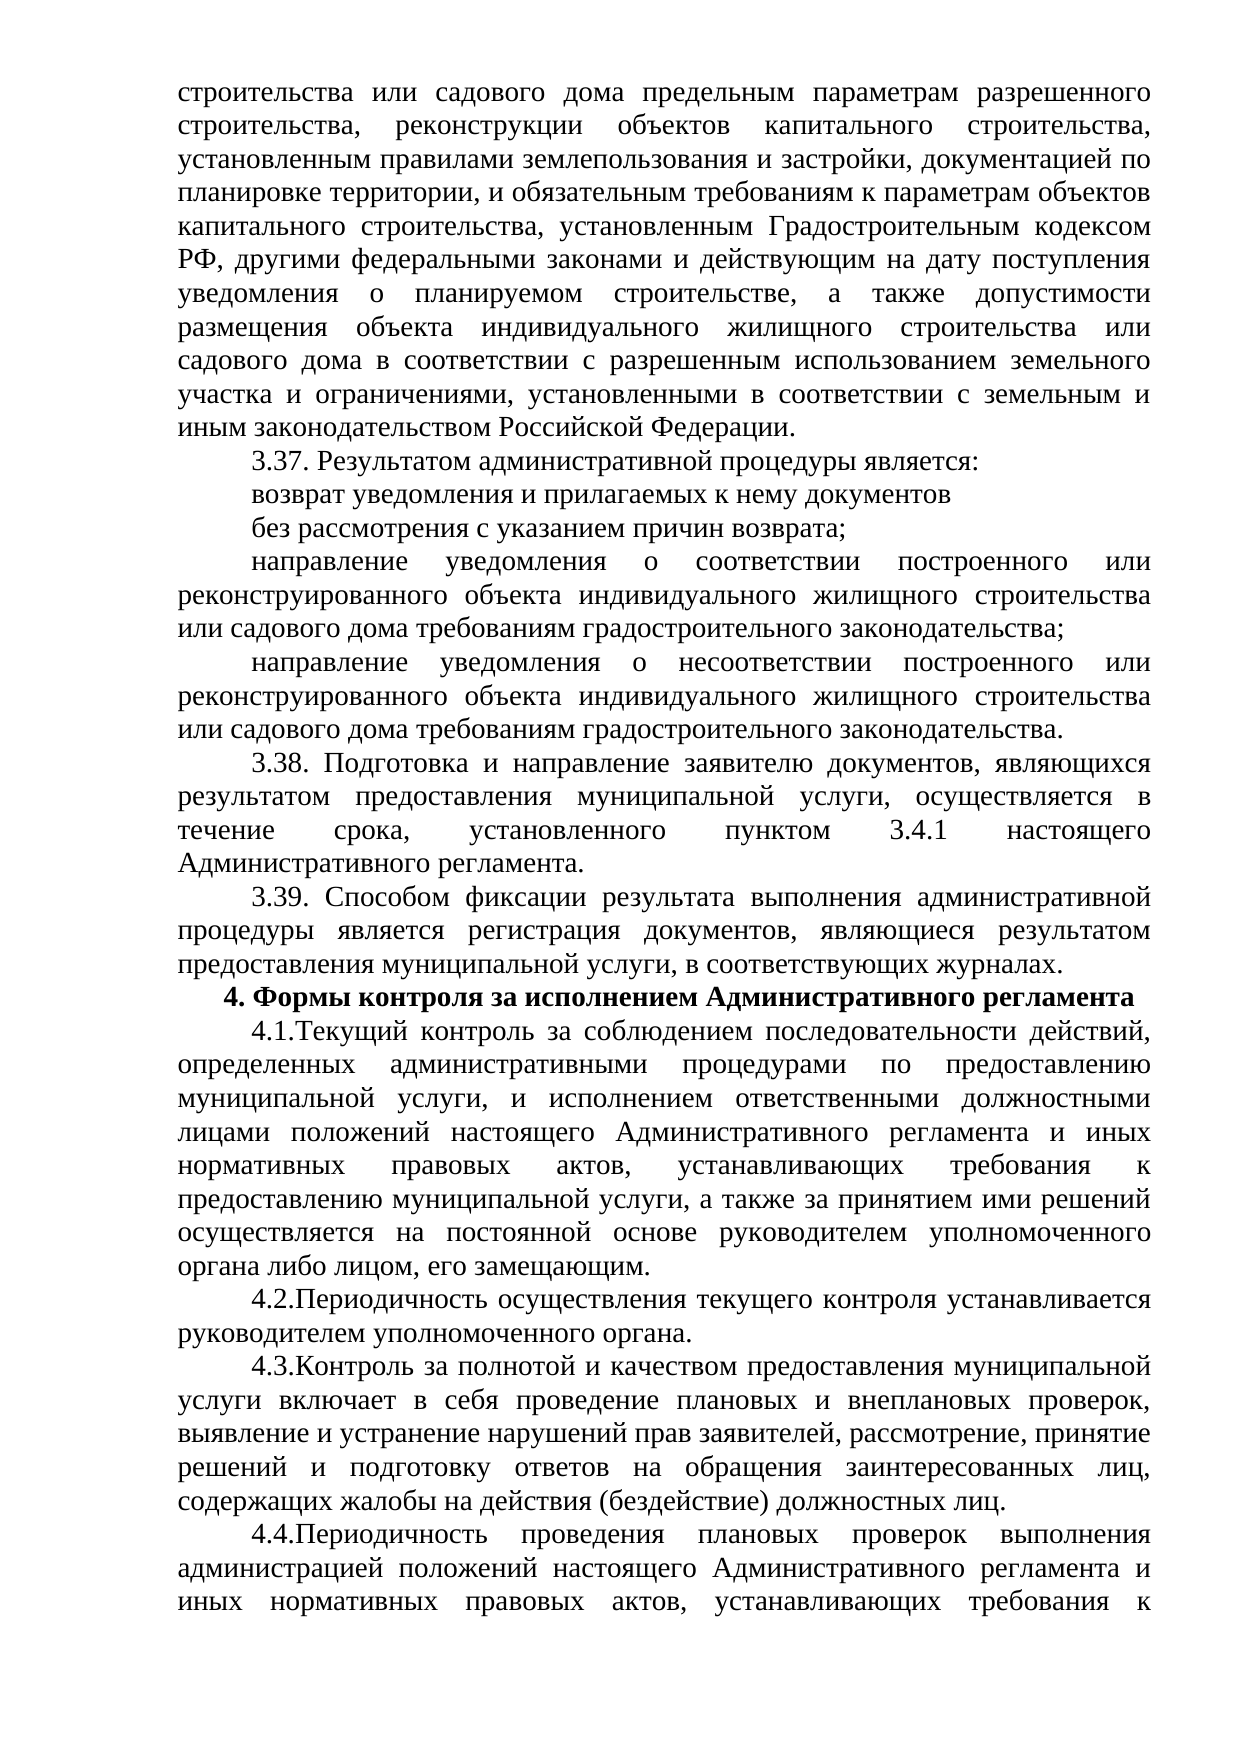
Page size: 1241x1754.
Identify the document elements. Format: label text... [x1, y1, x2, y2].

text направление уведомления о соответствии построенного или реконструированного объекта индивидуального жилищного строительства или садового дома требованиям градостроительного законодательства; [177, 543, 1152, 644]
text 4.1.Текущий контроль за соблюдением последовательности действий, определенных административными процедурами по предоставлению муниципальной услуги, и исполнением ответственными должностными лицами положений настоящего Административного регламента и иных нормативных правовых актов, устанавливающих требования к предоставлению муниципальной услуги, а также за принятием ими решений осуществляется на постоянной основе руководителем уполномоченного органа либо лицом, его замещающим. [177, 1013, 1152, 1281]
text 3.38. Подготовка и направление заявителю документов, являющихся результатом предоставления муниципальной услуги, осуществляется в течение срока, установленного пунктом 3.4.1 настоящего Административного регламента. [177, 745, 1152, 879]
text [177, 74, 1152, 443]
text без рассмотрения с указанием причин возврата; [177, 510, 1152, 543]
text направление уведомления о несоответствии построенного или реконструированного объекта индивидуального жилищного строительства или садового дома требованиям градостроительного законодательства. [177, 644, 1152, 745]
text 3.39. Способом фиксации результата выполнения административной процедуры является регистрация документов, являющиеся результатом предоставления муниципальной услуги, в соответствующих журналах. [177, 879, 1152, 979]
text 4.3.Контроль за полнотой и качеством предоставления муниципальной услуги включает в себя проведение плановых и внеплановых проверок, выявление и устранение нарушений прав заявителей, рассмотрение, принятие решений и подготовку ответов на обращения заинтересованных лиц, содержащих жалобы на действия (бездействие) должностных лиц. [177, 1348, 1152, 1516]
text 3.37. Результатом административной процедуры является: [177, 443, 1152, 476]
text возврат уведомления и прилагаемых к нему документов [177, 476, 1152, 510]
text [177, 1516, 1152, 1617]
text 4. Формы контроля за исполнением Административного регламента [177, 979, 1152, 1013]
text 4.2.Периодичность осуществления текущего контроля устанавливается руководителем уполномоченного органа. [177, 1281, 1152, 1348]
